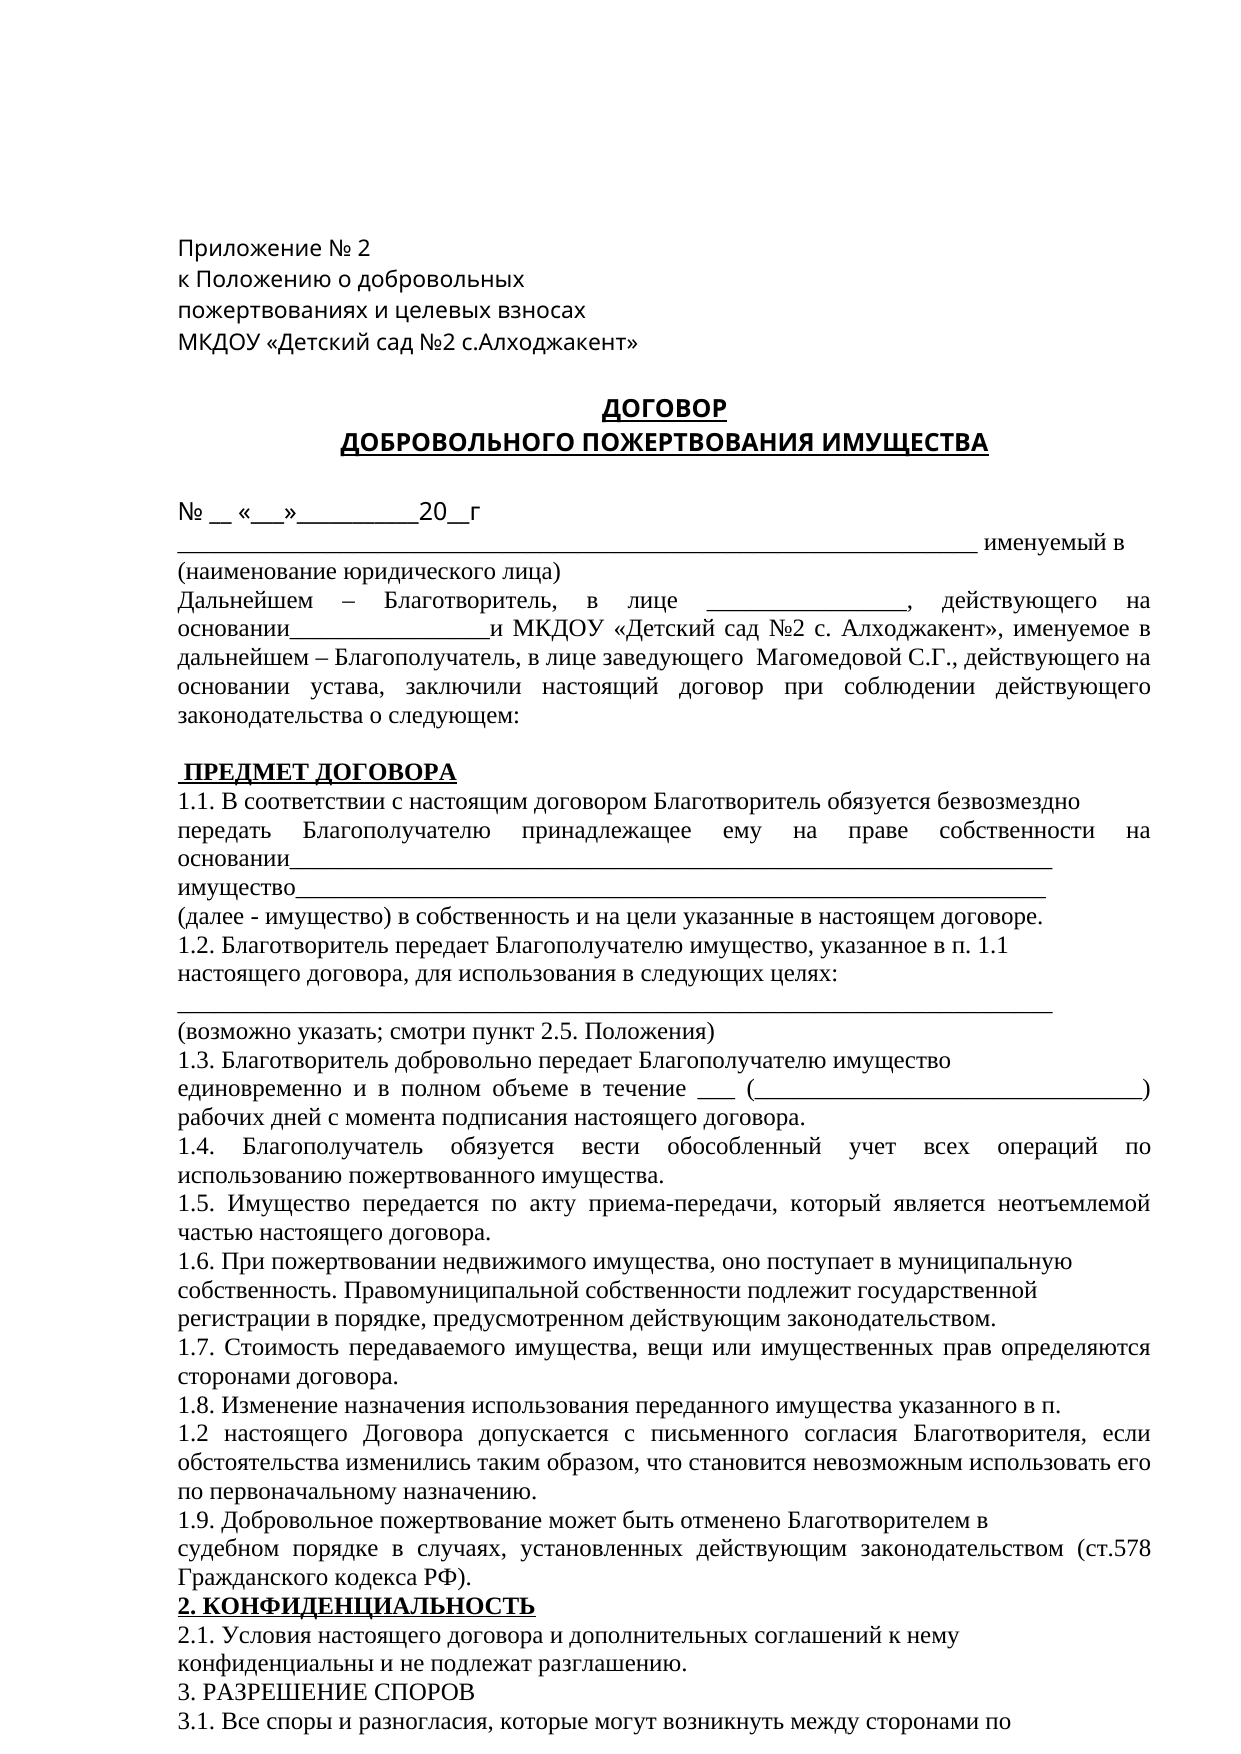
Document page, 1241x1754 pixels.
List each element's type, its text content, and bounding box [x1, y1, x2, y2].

text 1.7. Стоимость передаваемого имущества, вещи или имущественных прав определяются сторонами договора. [177, 1332, 1152, 1390]
text к Положению о добровольных [177, 263, 1152, 294]
text 1.2 настоящего Договора допускается с письменного согласия Благотворителя, если обстоятельства изменились таким образом, что становится невозможным использовать его по первоначальному назначению. [177, 1418, 1152, 1505]
text конфиденциальны и не подлежат разглашению. [177, 1648, 1152, 1677]
text (далее - имущество) в собственность и на цели указанные в настоящем договоре. [177, 901, 1152, 930]
text Приложение № 2 [177, 232, 1152, 263]
text ДОБРОВОЛЬНОГО ПОЖЕРТВОВАНИЯ ИМУЩЕСТВА [177, 425, 1152, 459]
text 3.1. Все споры и разногласия, которые могут возникнуть между сторонами по [177, 1706, 1152, 1735]
text собственность. Правомуниципальной собственности подлежит государственной [177, 1275, 1152, 1303]
text 1.6. При пожертвовании недвижимого имущества, оно поступает в муниципальную [177, 1246, 1152, 1275]
text 2. КОНФИДЕНЦИАЛЬНОСТЬ [177, 1591, 1152, 1620]
text 1.5. Имущество передается по акту приема-передачи, который является неотъемлемой частью настоящего договора. [177, 1188, 1152, 1246]
text ПРЕДМЕТ ДОГОВОРА [177, 757, 1152, 786]
text № __ «___»___________20__г [177, 493, 1152, 527]
text (наименование юридического лица) [177, 556, 1152, 585]
text 1.2. Благотворитель передает Благополучателю имущество, указанное в п. 1.1 [177, 930, 1152, 958]
text 1.1. В соответствии с настоящим договором Благотворитель обязуется безвозмездно [177, 786, 1152, 815]
text пожертвованиях и целевых взносах [177, 294, 1152, 326]
text 2.1. Условия настоящего договора и дополнительных соглашений к нему [177, 1620, 1152, 1648]
text единовременно и в полном объеме в течение ___ (_______________________________) рабочих дней с момента подписания настоящего договора. [177, 1073, 1152, 1131]
text судебном порядке в случаях, установленных действующим законодательством (ст.578 Гражданского кодекса РФ). [177, 1533, 1152, 1591]
text ________________________________________________________________ именуемый в [177, 527, 1152, 556]
text 1.9. Добровольное пожертвование может быть отменено Благотворителем в [177, 1505, 1152, 1533]
text настоящего договора, для использования в следующих целях: [177, 958, 1152, 987]
text 3. РАЗРЕШЕНИЕ СПОРОВ [177, 1677, 1152, 1706]
text 1.4. Благополучатель обязуется вести обособленный учет всех операций по использованию пожертвованного имущества. [177, 1131, 1152, 1188]
text 1.8. Изменение назначения использования переданного имущества указанного в п. [177, 1390, 1152, 1418]
text имущество____________________________________________________________ [177, 872, 1152, 901]
text передать Благополучателю принадлежащее ему на праве собственности на основании_____________________________________________________________ [177, 815, 1152, 872]
text регистрации в порядке, предусмотренном действующим законодательством. [177, 1303, 1152, 1332]
text МКДОУ «Детский сад №2 с.Алходжакент» [177, 326, 1152, 357]
text 1.3. Благотворитель добровольно передает Благополучателю имущество [177, 1045, 1152, 1073]
text Дальнейшем – Благотворитель, в лице ________________, действующего на основании________________и МКДОУ «Детский сад №2 с. Алходжакент», именуемое в дальнейшем – Благополучатель, в лице заведующего Магомедовой С.Г., действующего на основании устава, заключили настоящий договор при соблюдении действующего законодательства о следующем: [177, 585, 1152, 728]
text (возможно указать; смотри пункт 2.5. Положения) [177, 1016, 1152, 1045]
text ______________________________________________________________________ [177, 987, 1152, 1016]
text ДОГОВОР [177, 391, 1152, 425]
